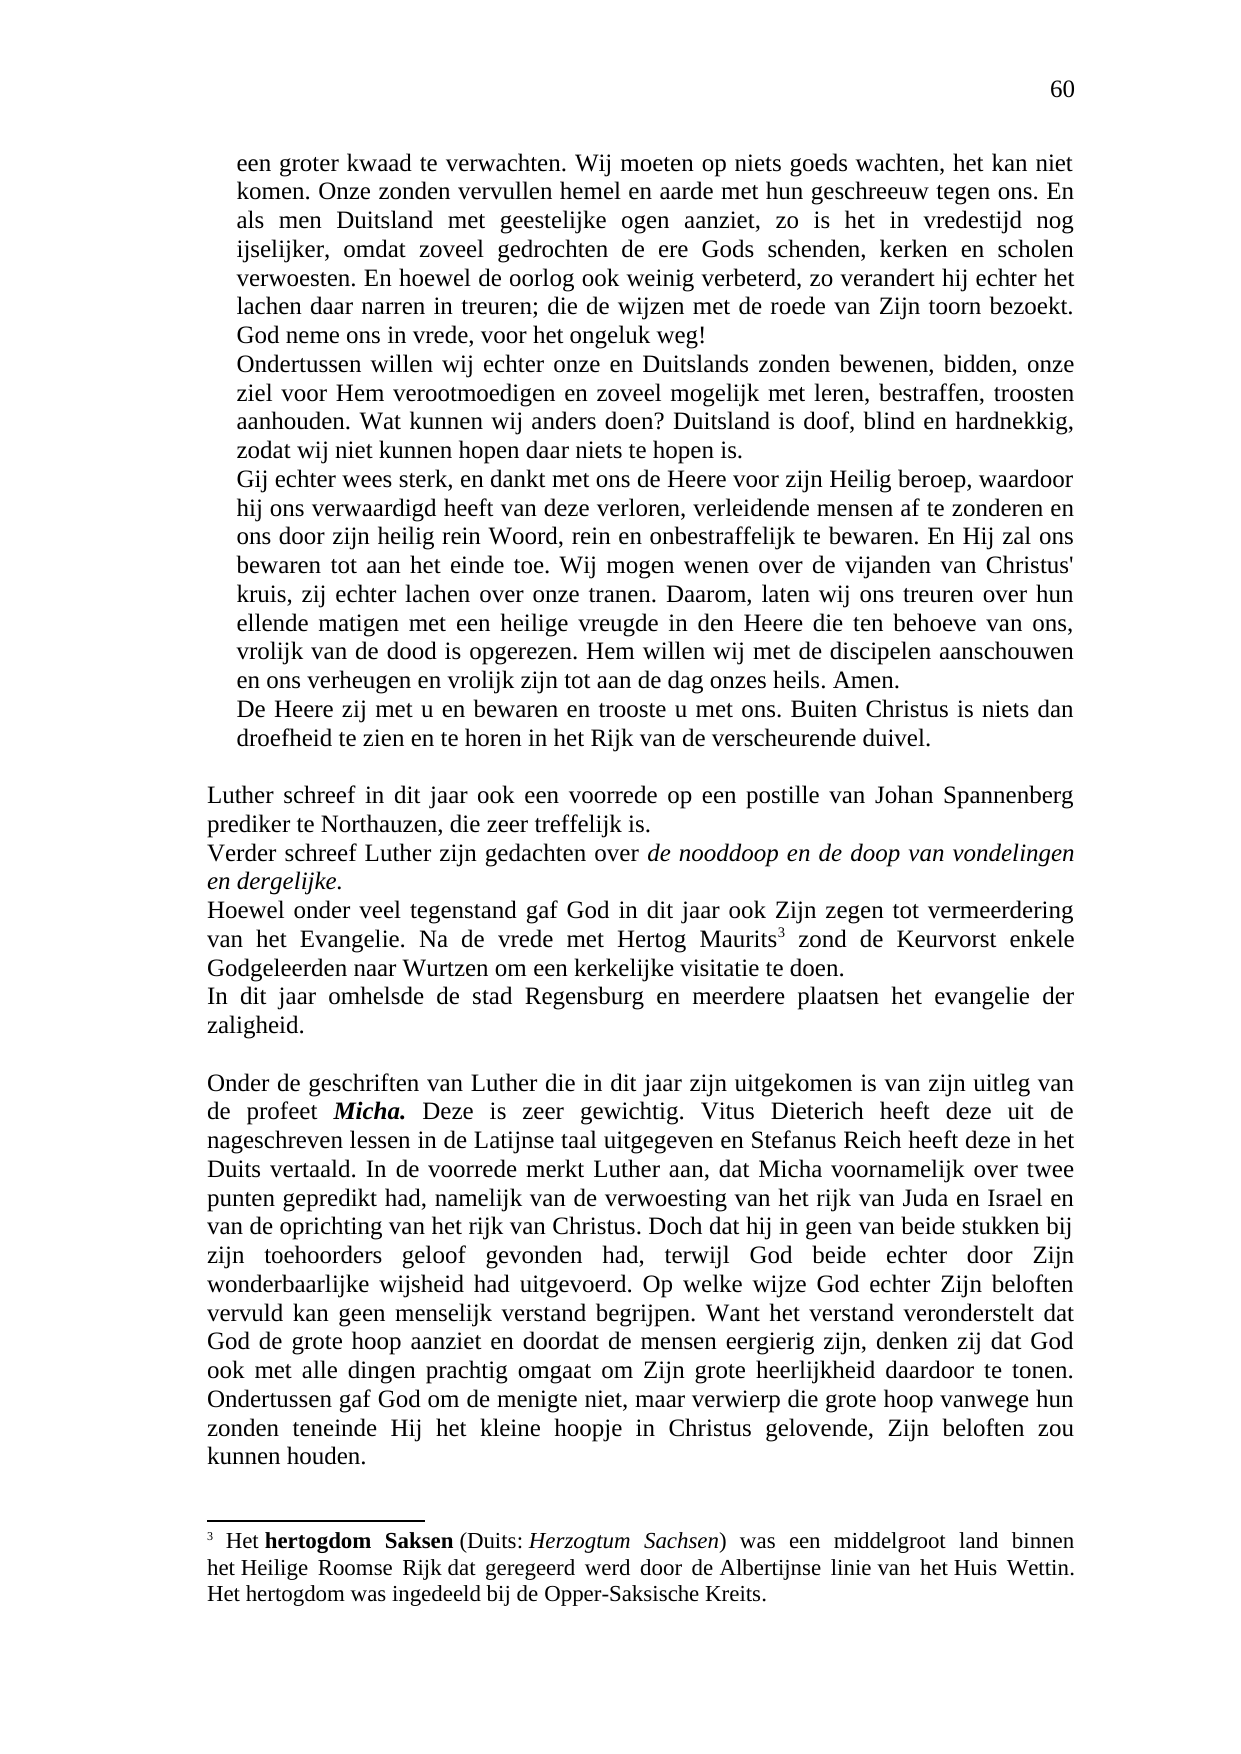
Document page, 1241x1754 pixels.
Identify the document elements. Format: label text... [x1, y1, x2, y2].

text Hoewel onder veel tegenstand gaf God in dit jaar ook Zijn zegen tot vermeerdering van het Evangelie. Na de vrede met Hertog Maurits zond de Keurvorst enkele Godgeleerden naar Wurtzen om een kerkelijke visitatie te doen. [207, 895, 1075, 981]
text Luther schreef in dit jaar ook een voorrede op een postille van Johan Spannenberg prediker te Northauzen, die zeer treffelijk is. [207, 780, 1075, 838]
text Ondertussen willen wij echter onze en Duitslands zonden bewenen, bidden, onze ziel voor Hem verootmoedigen en zoveel mogelijk met leren, bestraffen, troosten aanhouden. Wat kunnen wij anders doen? Duitsland is doof, blind en hardnekkig, zodat wij niet kunnen hopen daar niets te hopen is. [236, 349, 1075, 464]
text De Heere zij met u en bewaren en trooste u met ons. Buiten Christus is niets dan droefheid te zien en te horen in het Rijk van de verscheurende duivel. [236, 694, 1075, 751]
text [236, 148, 1075, 349]
text In dit jaar omhelsde de stad Regensburg en meerdere plaatsen het evangelie der zaligheid. [207, 981, 1075, 1039]
text Onder de geschriften van Luther die in dit jaar zijn uitgekomen is van zijn uitleg van de profeet Micha. Deze is zeer gewichtig. Vitus Dieterich heeft deze uit de nageschreven lessen in de Latijnse taal uitgegeven en Stefanus Reich heeft deze in het Duits vertaald. In de voorrede merkt Luther aan, dat Micha voornamelijk over twee punten gepredikt had, namelijk van de verwoesting van het rijk van Juda en Israel en van de oprichting van het rijk van Christus. Doch dat hij in geen van beide stukken bij zijn toehoorders geloof gevonden had, terwijl God beide echter door Zijn wonderbaarlijke wijsheid had uitgevoerd. Op welke wijze God echter Zijn beloften vervuld kan geen menselijk verstand begrijpen. Want het verstand veronderstelt dat God de grote hoop aanziet en doordat de mensen eergierig zijn, denken zij dat God ook met alle dingen prachtig omgaat om Zijn grote heerlijkheid daardoor te tonen. Ondertussen gaf God om de menigte niet, maar verwierp die grote hoop vanwege hun zonden teneinde Hij het kleine hoopje in Christus gelovende, Zijn beloften zou kunnen houden. [207, 1068, 1075, 1470]
text Verder schreef Luther zijn gedachten over de nooddoop en de doop van vondelingen en dergelijke. [207, 838, 1075, 895]
text Gij echter wees sterk, en dankt met ons de Heere voor zijn Heilig beroep, waardoor hij ons verwaardigd heeft van deze verloren, verleidende mensen af te zonderen en ons door zijn heilig rein Woord, rein en onbestraffelijk te bewaren. En Hij zal ons bewaren tot aan het einde toe. Wij mogen wenen over de vijanden van Christus' kruis, zij echter lachen over onze tranen. Daarom, laten wij ons treuren over hun ellende matigen met een heilige vreugde in den Heere die ten behoeve van ons, vrolijk van de dood is opgerezen. Hem willen wij met de discipelen aanschouwen en ons verheugen en vrolijk zijn tot aan de dag onzes heils. Amen. [236, 464, 1075, 694]
